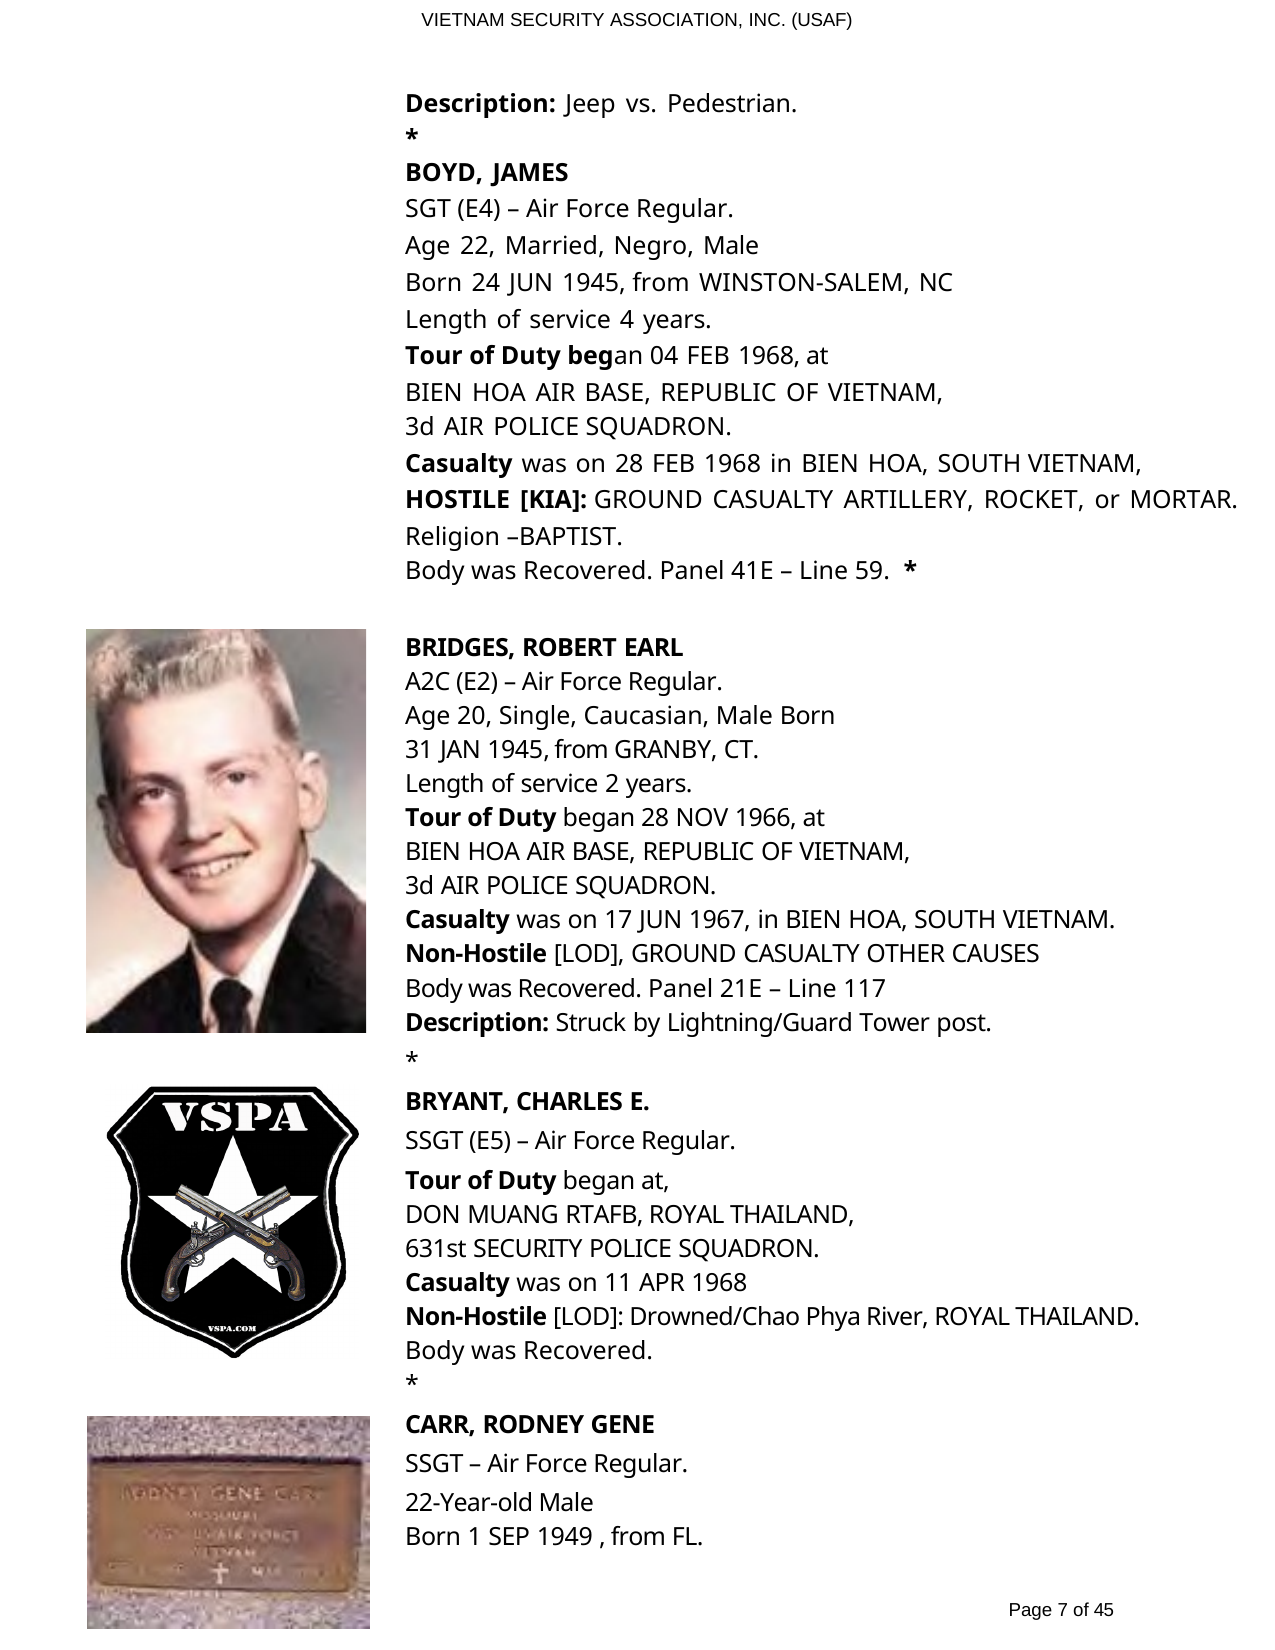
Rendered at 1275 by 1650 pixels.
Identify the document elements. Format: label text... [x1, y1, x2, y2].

text SSGT – Air Force Regular. [405, 1446, 1247, 1480]
text * [405, 1044, 1247, 1078]
text Age 22, Married, Negro, Male [405, 228, 1247, 262]
subtitle CARR, RODNEY GENE [405, 1407, 1247, 1441]
text 22-Year-old Male [405, 1484, 1247, 1518]
text Tour of Duty began at, DON MUANG RTAFB, ROYAL THAILAND, 631st SECURITY POLICE SQUADRON. Casualty was on 11 APR 1968 Non-Hostile [LOD]: Drowned/Chao Phya River, ROYAL THAILAND. Body was Recovered. [405, 1163, 1247, 1367]
text * [405, 1367, 1247, 1401]
text Born 1 SEP 1949 , from FL. [405, 1518, 1247, 1552]
picture [87, 1416, 370, 1629]
text Casualty was on 28 FEB 1968 in BIEN HOA, SOUTH VIETNAM, [405, 446, 1247, 479]
text SGT (E4) – Air Force Regular. [405, 191, 1247, 225]
subtitle BRYANT, CHARLES E. [405, 1083, 1247, 1117]
text Tour of Duty began 28 NOV 1966, at [405, 800, 1247, 834]
text Born 24 JUN 1945, from WINSTON-SALEM, NC [405, 264, 1247, 298]
text A2C (E2) – Air Force Regular. Age 20, Single, Caucasian, Male Born 31 JAN 1945, from GRANBY, CT. [405, 663, 864, 766]
text HOSTILE [KIA]: GROUND CASUALTY ARTILLERY, ROCKET, or MORTAR. [405, 482, 1267, 516]
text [405, 52, 881, 188]
text Religion –BAPTIST. Body was Recovered. Panel 41E – Line 59. * [405, 519, 958, 587]
picture [86, 629, 367, 1033]
text BIEN HOA AIR BASE, REPUBLIC OF VIETNAM, 3d AIR POLICE SQUADRON. [405, 375, 1247, 443]
text Body was Recovered. Panel 21E – Line 117 Description: Struck by Lightning/Guard Tower post. [405, 970, 1024, 1038]
text Non-Hostile [LOD], GROUND CASUALTY OTHER CAUSES [405, 936, 1247, 970]
text Length of service 2 years. [405, 766, 1247, 800]
text SSGT (E5) – Air Force Regular. [405, 1123, 1247, 1157]
subtitle BRIDGES, ROBERT EARL [405, 629, 1247, 663]
text BIEN HOA AIR BASE, REPUBLIC OF VIETNAM, 3d AIR POLICE SQUADRON. [405, 834, 1247, 902]
text Length of service 4 years. [405, 301, 1247, 335]
text Casualty was on 17 JUN 1967, in BIEN HOA, SOUTH VIETNAM. [405, 902, 1247, 936]
picture [105, 1084, 360, 1359]
text Tour of Duty began 04 FEB 1968, at [405, 338, 1247, 372]
